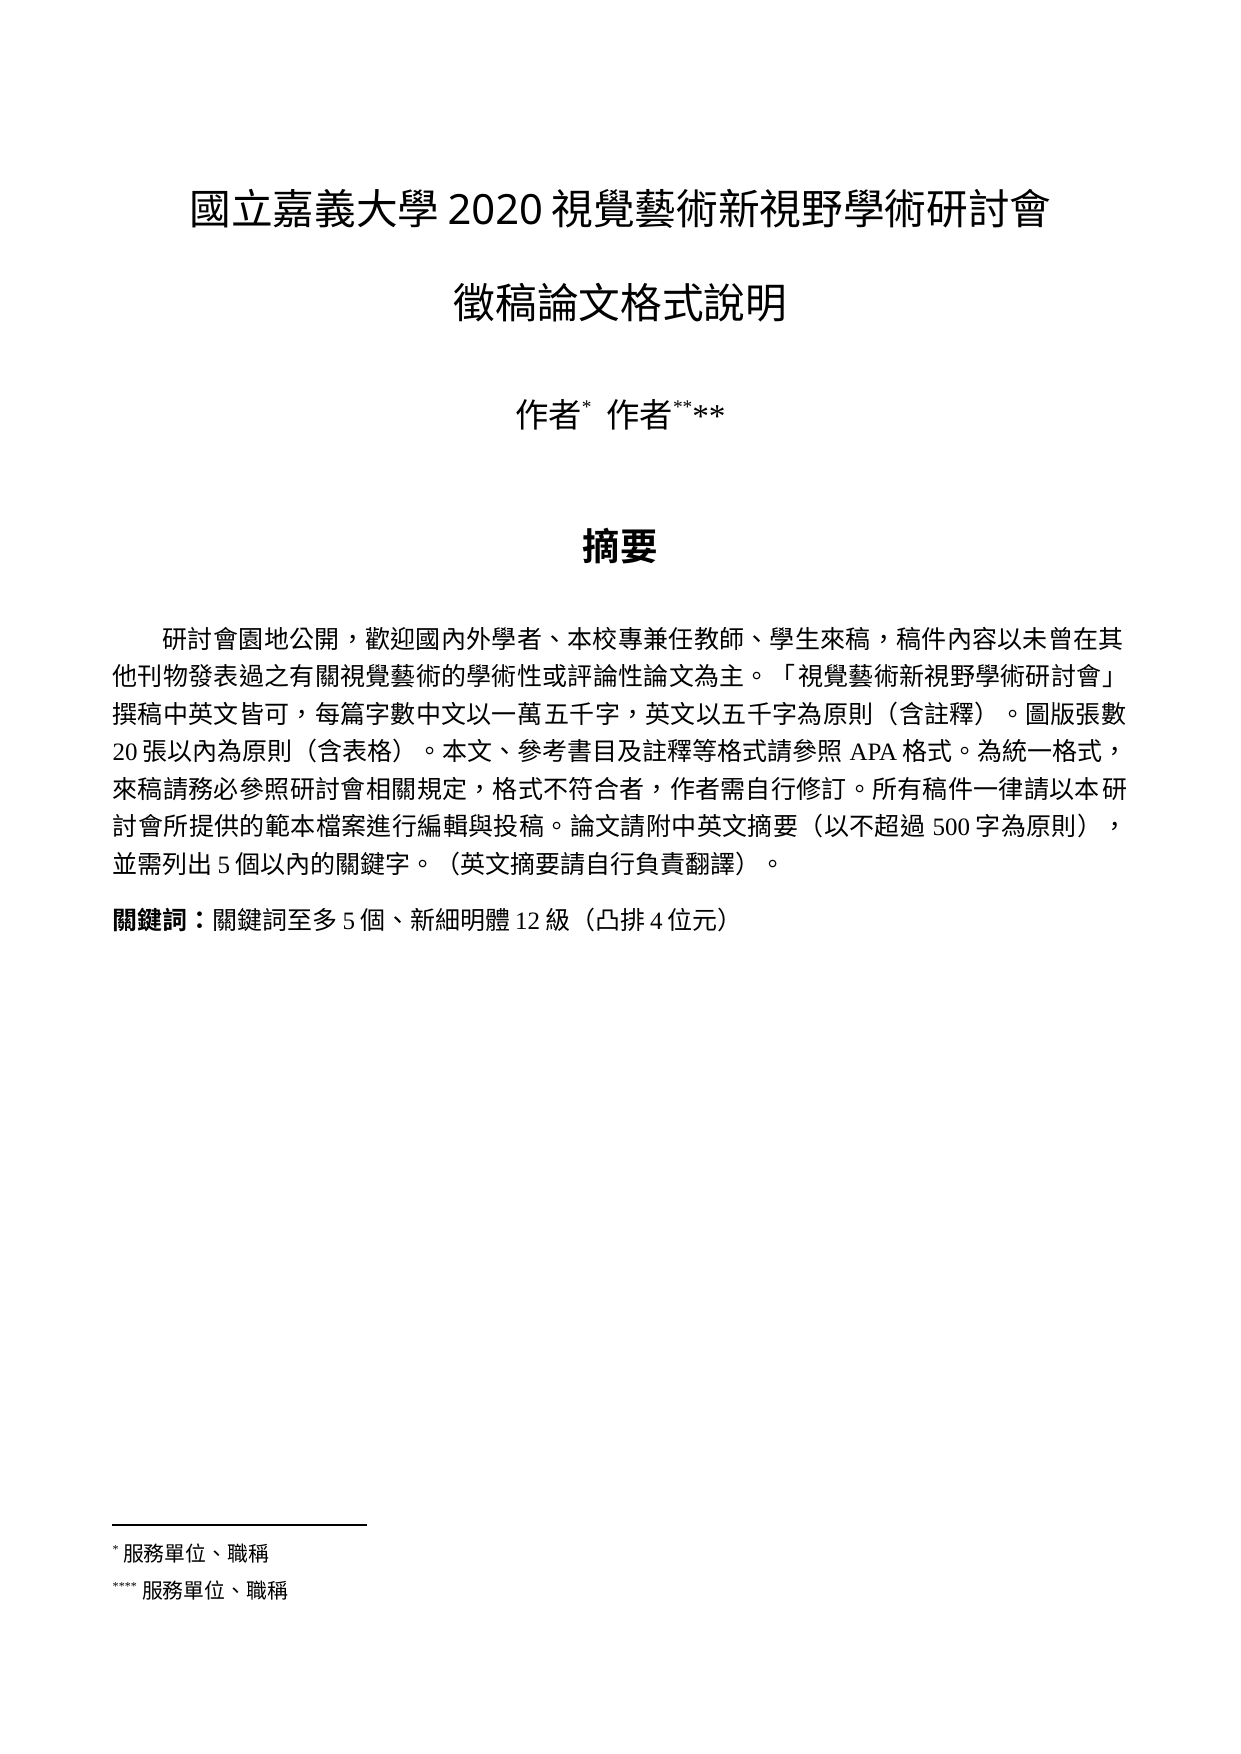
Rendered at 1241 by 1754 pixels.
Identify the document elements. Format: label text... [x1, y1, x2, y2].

text 研討會園地公開，歡迎國內外學者、本校專兼任教師、學生來稿，稿件內容以未曾在其他刊物發表過之有關視覺藝術的學術性或評論性論文為主。「視覺藝術新視野學術研討會」撰稿中英文皆可，每篇字數中文以一萬五千字，英文以五千字為原則（含註釋）。圖版張數20張以內為原則（含表格）。本文、參考書目及註釋等格式請參照APA格式。為統一格式，來稿請務必參照研討會相關規定，格式不符合者，作者需自行修訂。所有稿件一律請以本研討會所提供的範本檔案進行編輯與投稿。論文請附中英文摘要（以不超過500字為原則），並需列出5個以內的關鍵字。（英文摘要請自行負責翻譯）。 [112, 619, 1128, 881]
text 徵稿論文格式說明 [112, 262, 1128, 337]
text 關鍵詞：關鍵詞至多5個、新細明體12級（凸排4位元） [112, 900, 1128, 937]
text 國立嘉義大學2020視覺藝術新視野學術研討會 [112, 169, 1128, 244]
title 摘要 [112, 506, 1128, 581]
text 作者* 作者** [112, 375, 1128, 450]
